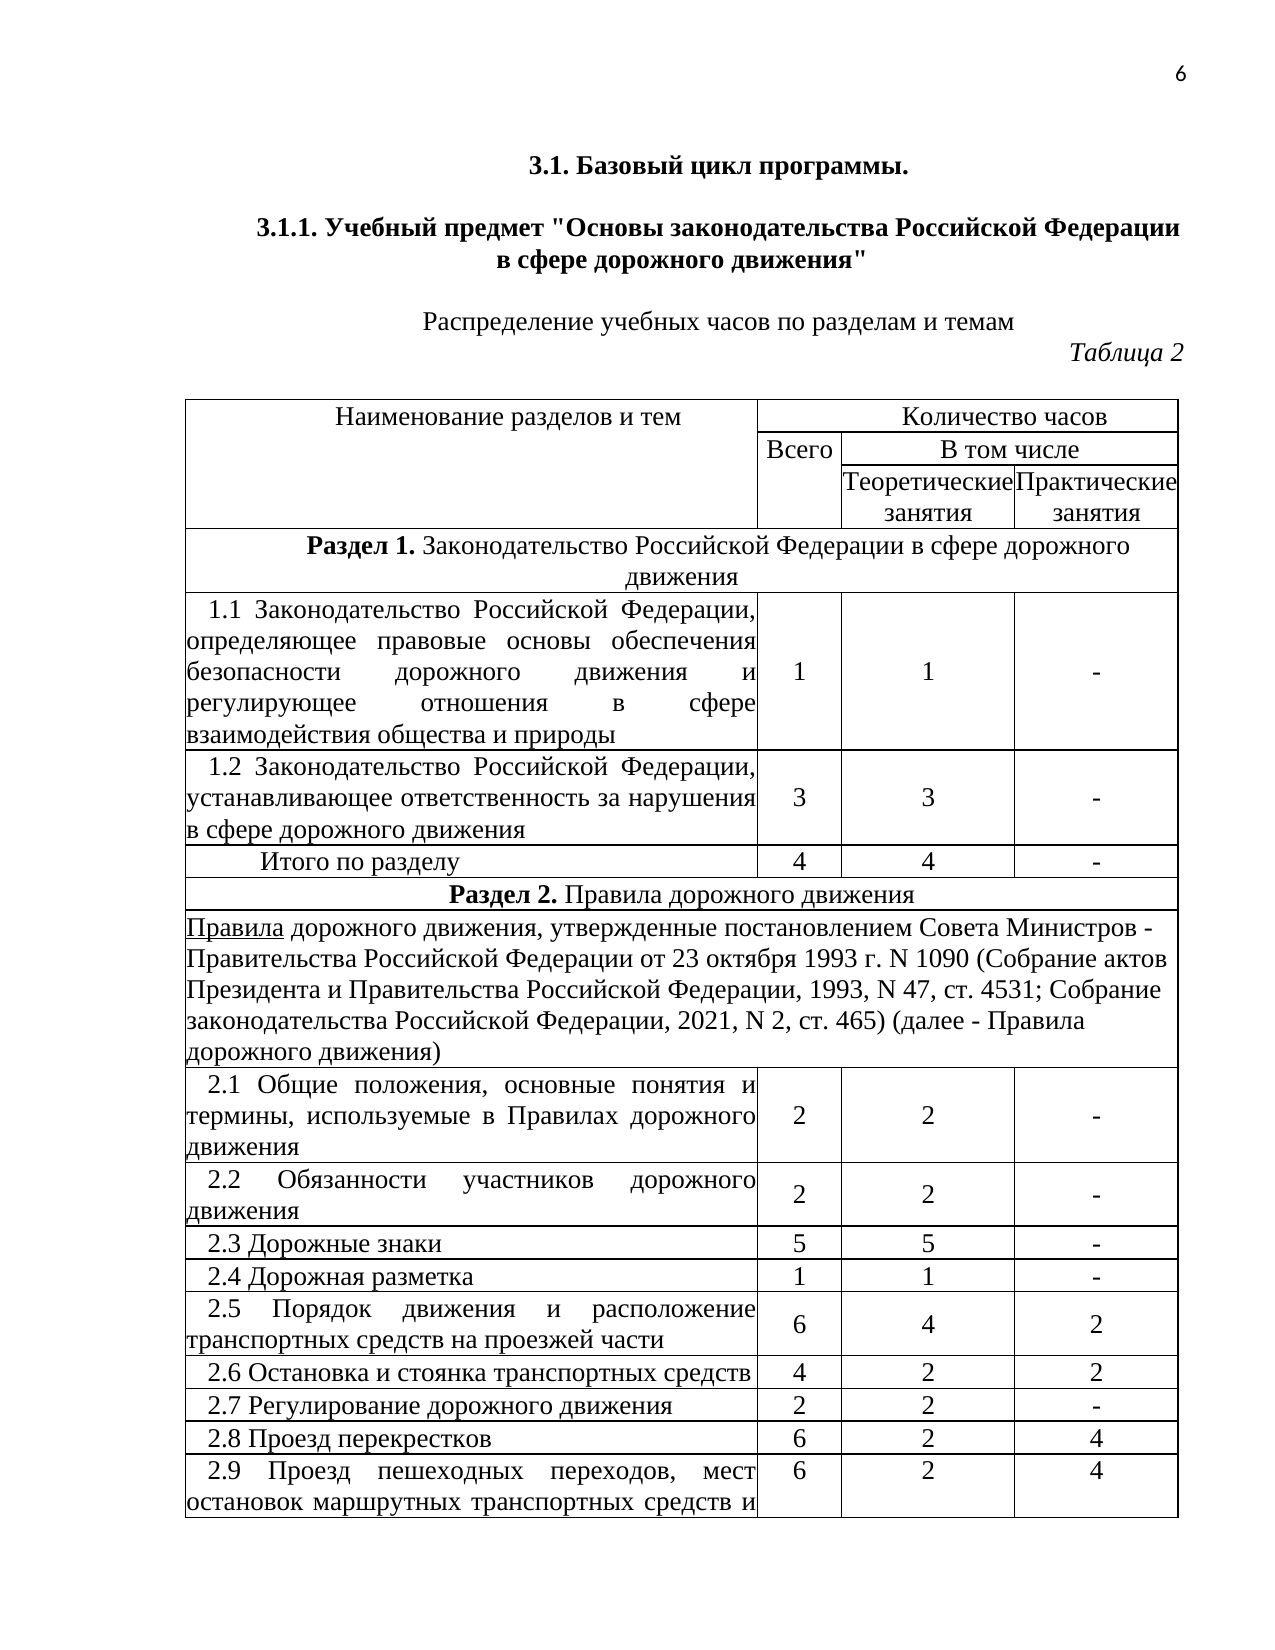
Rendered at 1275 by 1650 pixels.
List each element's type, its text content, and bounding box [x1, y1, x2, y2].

text 3.1.1. Учебный предмет "Основы законодательства Российской Федерации в сфере дорожного движения" [177, 212, 1186, 274]
table_cell 2 [842, 1356, 1014, 1387]
table_cell 2 [842, 1389, 1014, 1420]
table_cell Всего [758, 433, 841, 528]
table_cell 2 [758, 1068, 841, 1162]
table_cell 2.8 Проезд перекрестков [186, 1422, 757, 1453]
table_cell 2 [842, 1163, 1014, 1225]
table_cell Практические занятия [1015, 466, 1177, 528]
table_cell Теоретические занятия [842, 466, 1014, 528]
table_cell 4 [758, 1356, 841, 1387]
table_cell 4 [758, 846, 841, 877]
table_cell 4 [842, 846, 1014, 877]
table_cell 4 [842, 1292, 1014, 1355]
table_cell 1.1 Законодательство Российской Федерации, определяющее правовые основы обеспечения безопасности дорожного движения и регулирующее отношения в сфере взаимодействия общества и природы [186, 593, 757, 749]
table_cell 5 [842, 1227, 1014, 1258]
table_cell Раздел 1. Законодательство Российской Федерации в сфере дорожного движения [186, 529, 1177, 592]
table_cell - [1015, 1389, 1177, 1420]
table_cell - [1015, 1260, 1177, 1291]
table_cell 6 [758, 1422, 841, 1453]
table_cell 2 [842, 1422, 1014, 1453]
table_cell В том числе [842, 433, 1177, 464]
table_cell 2.6 Остановка и стоянка транспортных средств [186, 1356, 757, 1387]
table_header Наименование разделов и тем [186, 400, 757, 528]
table_cell 2 [1015, 1292, 1177, 1355]
table_cell 1 [758, 1260, 841, 1291]
table_cell 1.2 Законодательство Российской Федерации, устанавливающее ответственность за нарушения в сфере дорожного движения [186, 751, 757, 844]
table_cell 2.7 Регулирование дорожного движения [186, 1389, 757, 1420]
text 3.1. Базовый цикл программы. [177, 149, 1186, 180]
table_cell 6 [758, 1292, 841, 1355]
table_cell - [1015, 751, 1177, 844]
table_cell Правила дорожного движения, утвержденные постановлением Совета Министров - Правительства Российской Федерации от 23 октября 1993 г. N 1090 (Собрание актов Президента и Правительства Российской Федерации, 1993, N 47, ст. 4531; Собрание законодательства Российской Федерации, 2021, N 2, ст. 465) (далее - Правила дорожного движения) [186, 911, 1177, 1067]
table_cell - [1015, 1068, 1177, 1162]
table_cell 2 [842, 1455, 1014, 1517]
table_header Количество часов [758, 400, 1177, 431]
table_cell Раздел 2. Правила дорожного движения [186, 878, 1177, 909]
table_cell - [1015, 593, 1177, 749]
text Таблица 2 [177, 336, 1186, 367]
table_cell - [1015, 846, 1177, 877]
table_cell 2 [758, 1389, 841, 1420]
table_cell 3 [758, 751, 841, 844]
table_cell 2.5 Порядок движения и расположение транспортных средств на проезжей части [186, 1292, 757, 1355]
table_cell 2 [758, 1163, 841, 1225]
table_cell 3 [842, 751, 1014, 844]
table_cell 4 [1015, 1455, 1177, 1517]
table_cell - [1015, 1163, 1177, 1225]
table_cell Итого по разделу [186, 846, 757, 877]
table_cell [186, 1455, 757, 1517]
table_cell - [1015, 1227, 1177, 1258]
table_cell 5 [758, 1227, 841, 1258]
table_cell 2 [1015, 1356, 1177, 1387]
table_cell 6 [758, 1455, 841, 1517]
table_cell 2.1 Общие положения, основные понятия и термины, используемые в Правилах дорожного движения [186, 1068, 757, 1162]
table_cell 2.2 Обязанности участников дорожного движения [186, 1163, 757, 1225]
table_cell 1 [842, 1260, 1014, 1291]
text Распределение учебных часов по разделам и темам [177, 305, 1186, 336]
table_cell 4 [1015, 1422, 1177, 1453]
table_cell 2.4 Дорожная разметка [186, 1260, 757, 1291]
table_cell 2 [842, 1068, 1014, 1162]
table_cell 1 [842, 593, 1014, 749]
table_cell 1 [758, 593, 841, 749]
table_cell 2.3 Дорожные знаки [186, 1227, 757, 1258]
